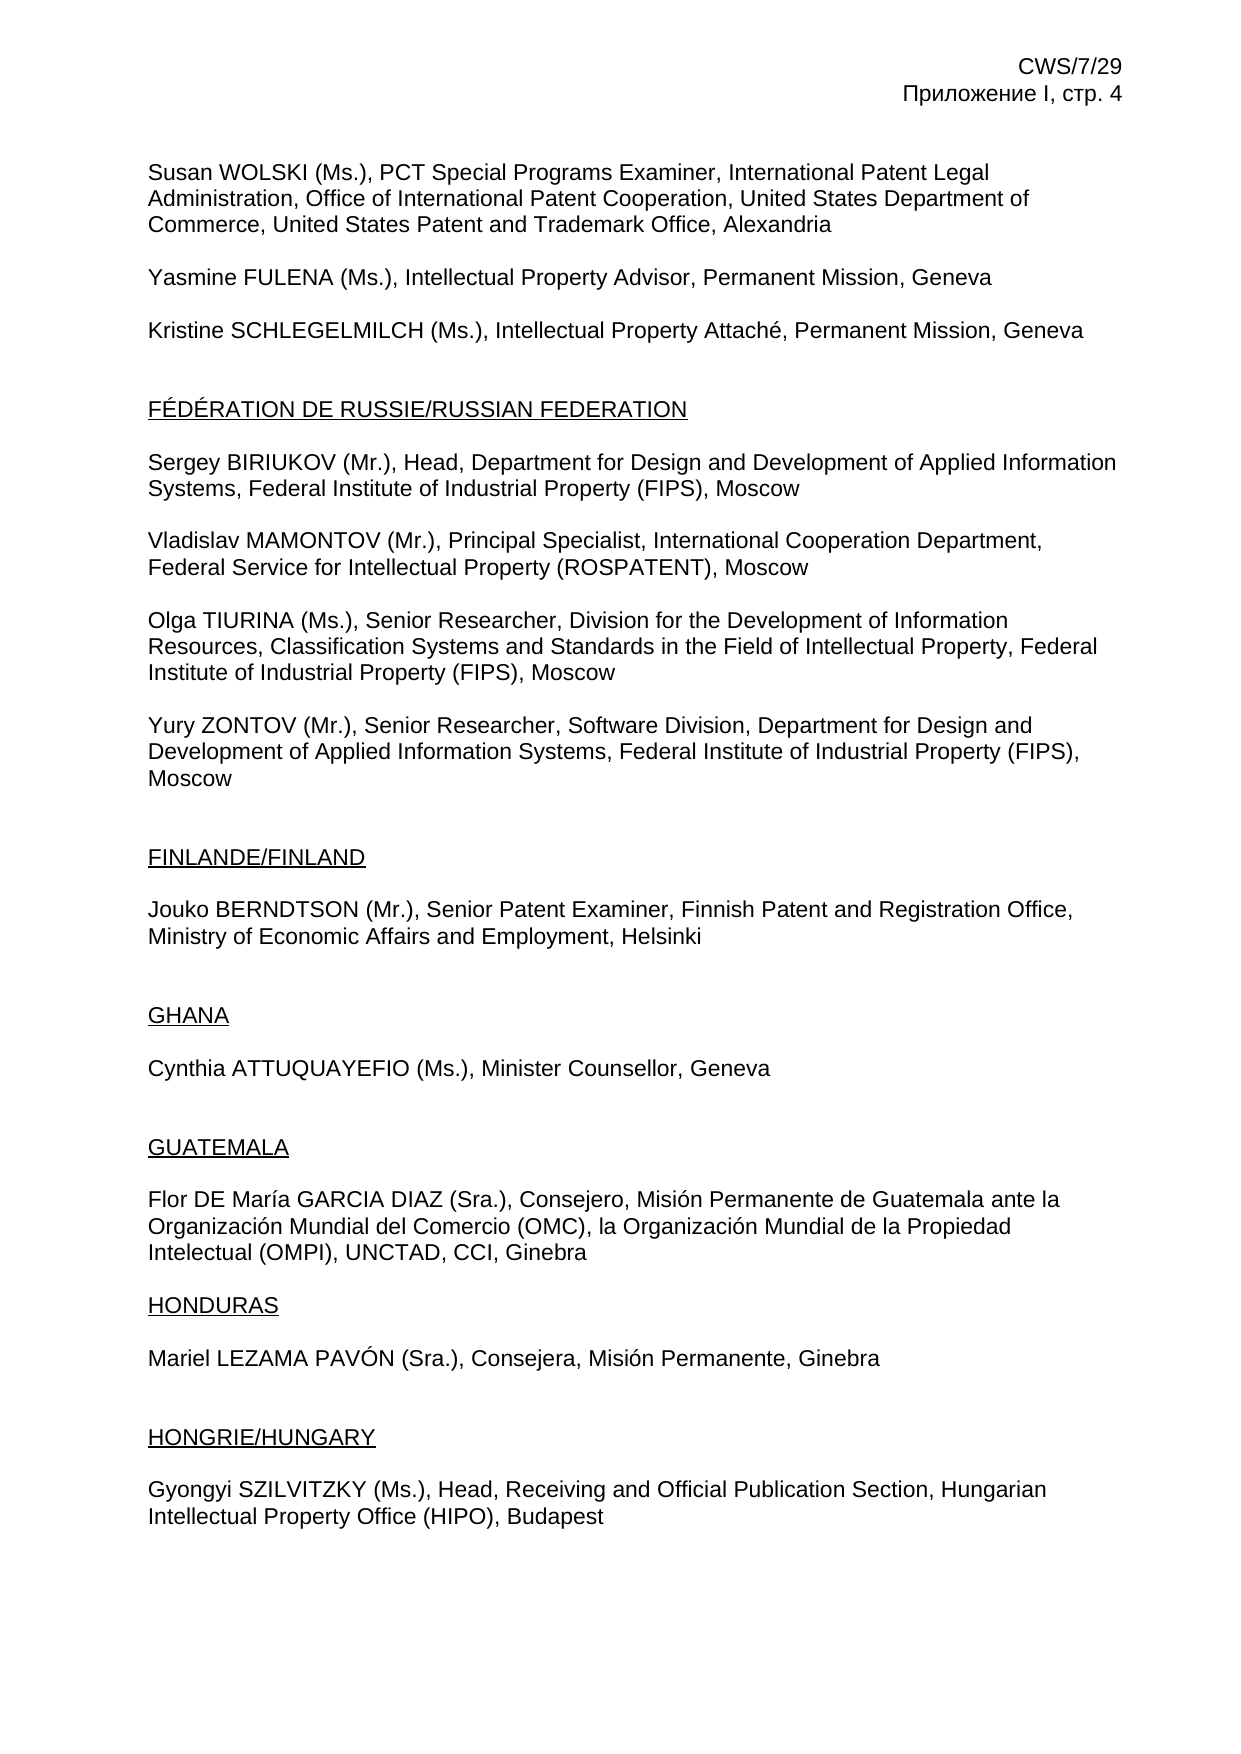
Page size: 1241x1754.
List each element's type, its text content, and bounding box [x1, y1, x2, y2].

text Jouko BERNDTSON (Mr.), Senior Patent Examiner, Finnish Patent and Registration Office, Ministry of Economic Affairs and Employment, Helsinki [148, 896, 1122, 949]
text Yury ZONTOV (Mr.), Senior Researcher, Software Division, Department for Design and Development of Applied Information Systems, Federal Institute of Industrial Property (FIPS), Moscow [148, 712, 1122, 791]
text Vladislav MAMONTOV (Mr.), Principal Specialist, International Cooperation Department, Federal Service for Intellectual Property (ROSPATENT), Moscow [148, 527, 1122, 580]
text HONGRIE/HUNGARY [148, 1423, 1122, 1450]
text FINLANDE/FINLAND [148, 844, 1122, 870]
text GUATEMALA [148, 1134, 1122, 1160]
text Flor DE María GARCIA DIAZ (Sra.), Consejero, Misión Permanente de Guatemala ante la Organización Mundial del Comercio (OMC), la Organización Mundial de la Propiedad Intelectual (OMPI), UNCTAD, CCI, Ginebra [148, 1186, 1122, 1265]
text Mariel LEZAMA PAVÓN (Sra.), Consejera, Misión Permanente, Ginebra [148, 1344, 1122, 1371]
text Olga TIURINA (Ms.), Senior Researcher, Division for the Development of Information Resources, Classification Systems and Standards in the Field of Intellectual Property, Federal Institute of Industrial Property (FIPS), Moscow [148, 607, 1122, 686]
text Gyongyi SZILVITZKY (Ms.), Head, Receiving and Official Publication Section, Hungarian Intellectual Property Office (HIPO), Budapest [148, 1476, 1122, 1529]
text FÉDÉRATION DE RUSSIE/RUSSIAN FEDERATION [148, 396, 1122, 422]
text GHANA [148, 1002, 1122, 1028]
text HONDURAS [148, 1292, 1122, 1318]
text Yasmine FULENA (Ms.), Intellectual Property Advisor, Permanent Mission, Geneva [148, 264, 1122, 290]
text Sergey BIRIUKOV (Mr.), Head, Department for Design and Development of Applied Information Systems, Federal Institute of Industrial Property (FIPS), Moscow [148, 448, 1122, 501]
text Cynthia ATTUQUAYEFIO (Ms.), Minister Counsellor, Geneva [148, 1054, 1122, 1081]
text Kristine SCHLEGELMILCH (Ms.), Intellectual Property Attaché, Permanent Mission, Geneva [148, 317, 1122, 343]
text Susan WOLSKI (Ms.), PCT Special Programs Examiner, International Patent Legal Administration, Office of International Patent Cooperation, United States Department of Commerce, United States Patent and Trademark Office, Alexandria [148, 158, 1122, 238]
